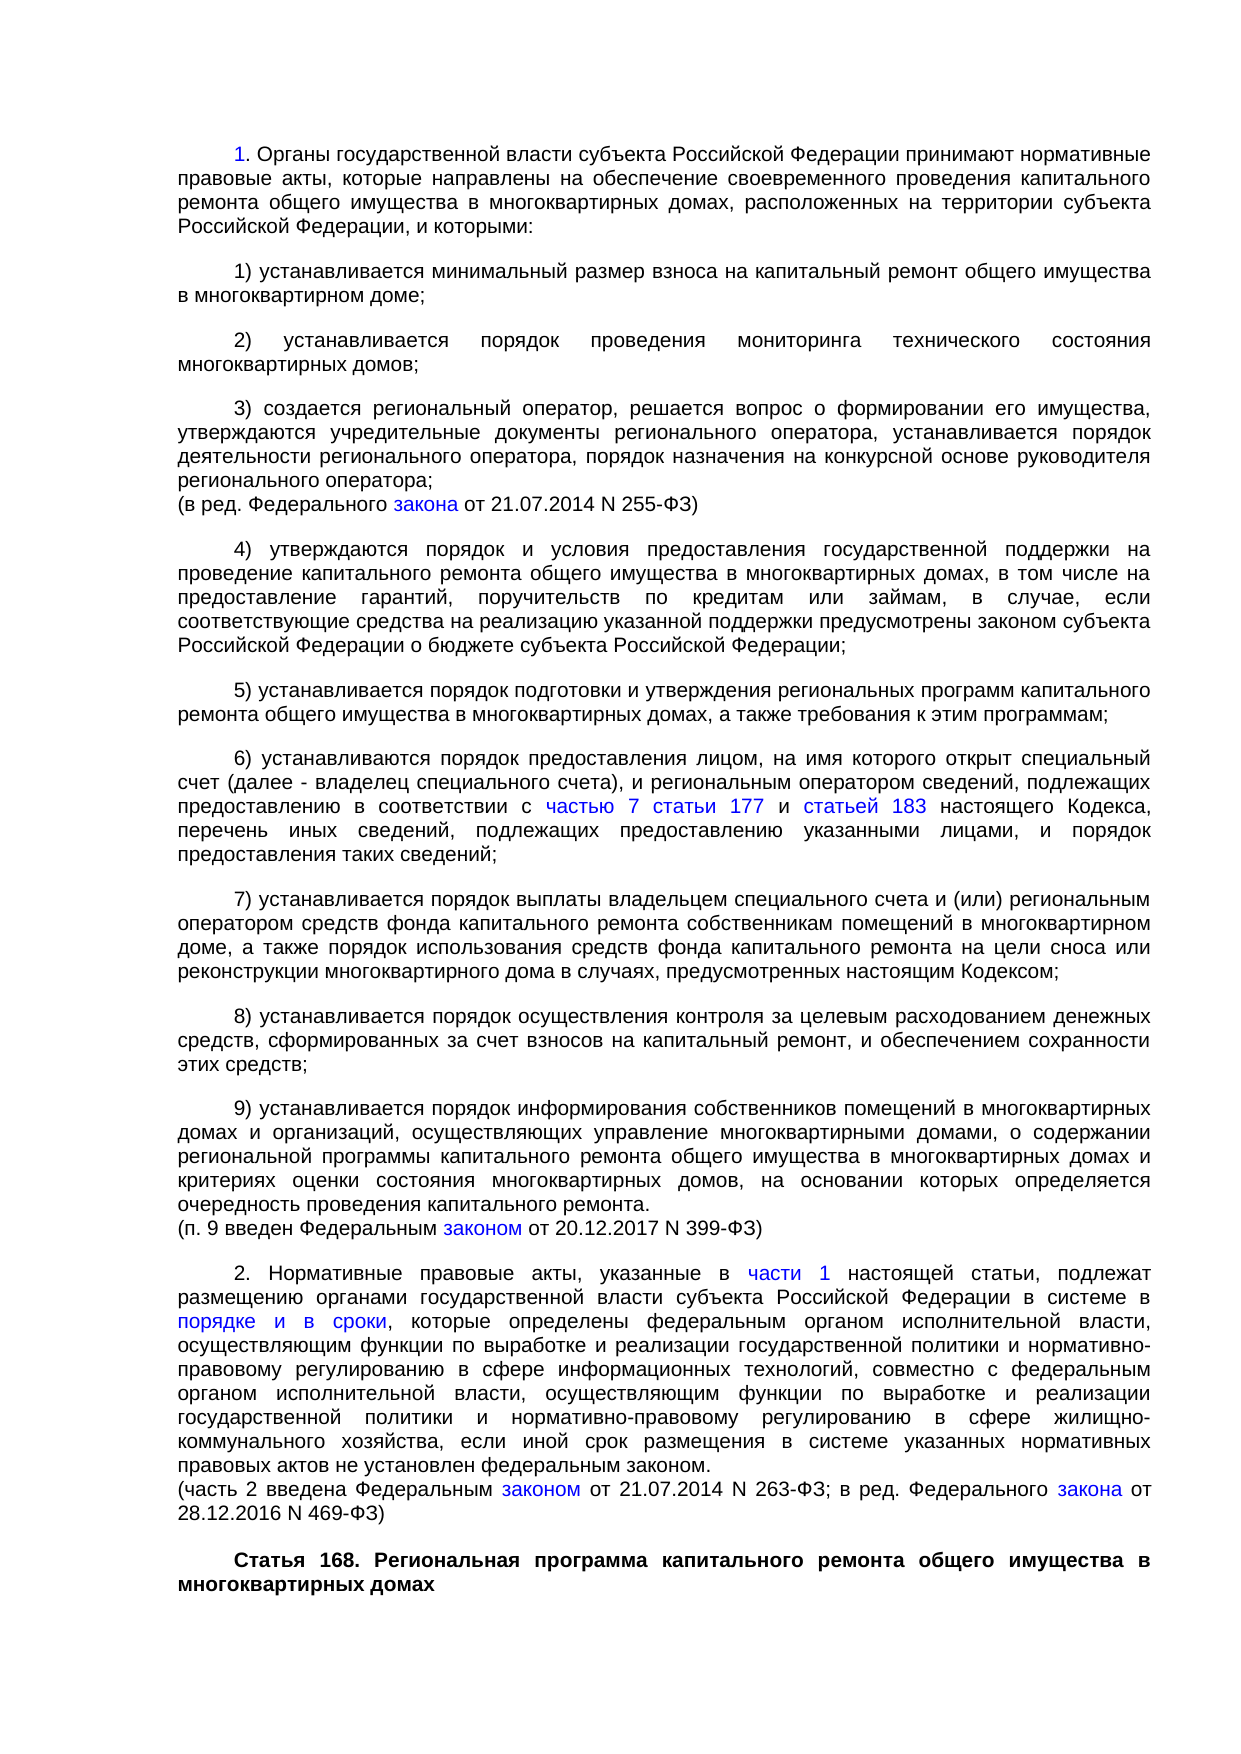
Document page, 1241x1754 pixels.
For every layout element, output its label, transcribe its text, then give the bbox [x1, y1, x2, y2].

text 1) устанавливается минимальный размер взноса на капитальный ремонт общего имущества в многоквартирном доме; [177, 259, 1152, 307]
text 1. Органы государственной власти субъекта Российской Федерации принимают нормативные правовые акты, которые направлены на обеспечение своевременного проведения капитального ремонта общего имущества в многоквартирных домах, расположенных на территории субъекта Российской Федерации, и которыми: [177, 142, 1152, 238]
text (часть 2 введена Федеральным законом от 21.07.2014 N 263-ФЗ; в ред. Федерального закона от 28.12.2016 N 469-ФЗ) [177, 1476, 1152, 1524]
text 4) утверждаются порядок и условия предоставления государственной поддержки на проведение капитального ремонта общего имущества в многоквартирных домах, в том числе на предоставление гарантий, поручительств по кредитам или займам, в случае, если соответствующие средства на реализацию указанной поддержки предусмотрены законом субъекта Российской Федерации о бюджете субъекта Российской Федерации; [177, 537, 1152, 657]
text 9) устанавливается порядок информирования собственников помещений в многоквартирных домах и организаций, осуществляющих управление многоквартирными домами, о содержании региональной программы капитального ремонта общего имущества в многоквартирных домах и критериях оценки состояния многоквартирных домов, на основании которых определяется очередность проведения капитального ремонта. [177, 1096, 1152, 1216]
text (в ред. Федерального закона от 21.07.2014 N 255-ФЗ) [177, 492, 1152, 516]
text 8) устанавливается порядок осуществления контроля за целевым расходованием денежных средств, сформированных за счет взносов на капитальный ремонт, и обеспечением сохранности этих средств; [177, 1003, 1152, 1075]
text 7) устанавливается порядок выплаты владельцем специального счета и (или) региональным оператором средств фонда капитального ремонта собственникам помещений в многоквартирном доме, а также порядок использования средств фонда капитального ремонта на цели сноса или реконструкции многоквартирного дома в случаях, предусмотренных настоящим Кодексом; [177, 887, 1152, 983]
text 5) устанавливается порядок подготовки и утверждения региональных программ капитального ремонта общего имущества в многоквартирных домах, а также требования к этим программам; [177, 677, 1152, 725]
text 3) создается региональный оператор, решается вопрос о формировании его имущества, утверждаются учредительные документы регионального оператора, устанавливается порядок деятельности регионального оператора, порядок назначения на конкурсной основе руководителя регионального оператора; [177, 396, 1152, 492]
title Статья 168. Региональная программа капитального ремонта общего имущества в многоквартирных домах [177, 1548, 1152, 1596]
text (п. 9 введен Федеральным законом от 20.12.2017 N 399-ФЗ) [177, 1216, 1152, 1240]
text 2) устанавливается порядок проведения мониторинга технического состояния многоквартирных домов; [177, 327, 1152, 375]
text 2. Нормативные правовые акты, указанные в части 1 настоящей статьи, подлежат размещению органами государственной власти субъекта Российской Федерации в системе в порядке и в сроки, которые определены федеральным органом исполнительной власти, осуществляющим функции по выработке и реализации государственной политики и нормативно-правовому регулированию в сфере информационных технологий, совместно с федеральным органом исполнительной власти, осуществляющим функции по выработке и реализации государственной политики и нормативно-правовому регулированию в сфере жилищно-коммунального хозяйства, если иной срок размещения в системе указанных нормативных правовых актов не установлен федеральным законом. [177, 1261, 1152, 1476]
text 6) устанавливаются порядок предоставления лицом, на имя которого открыт специальный счет (далее - владелец специального счета), и региональным оператором сведений, подлежащих предоставлению в соответствии с частью 7 статьи 177 и статьей 183 настоящего Кодекса, перечень иных сведений, подлежащих предоставлению указанными лицами, и порядок предоставления таких сведений; [177, 746, 1152, 866]
